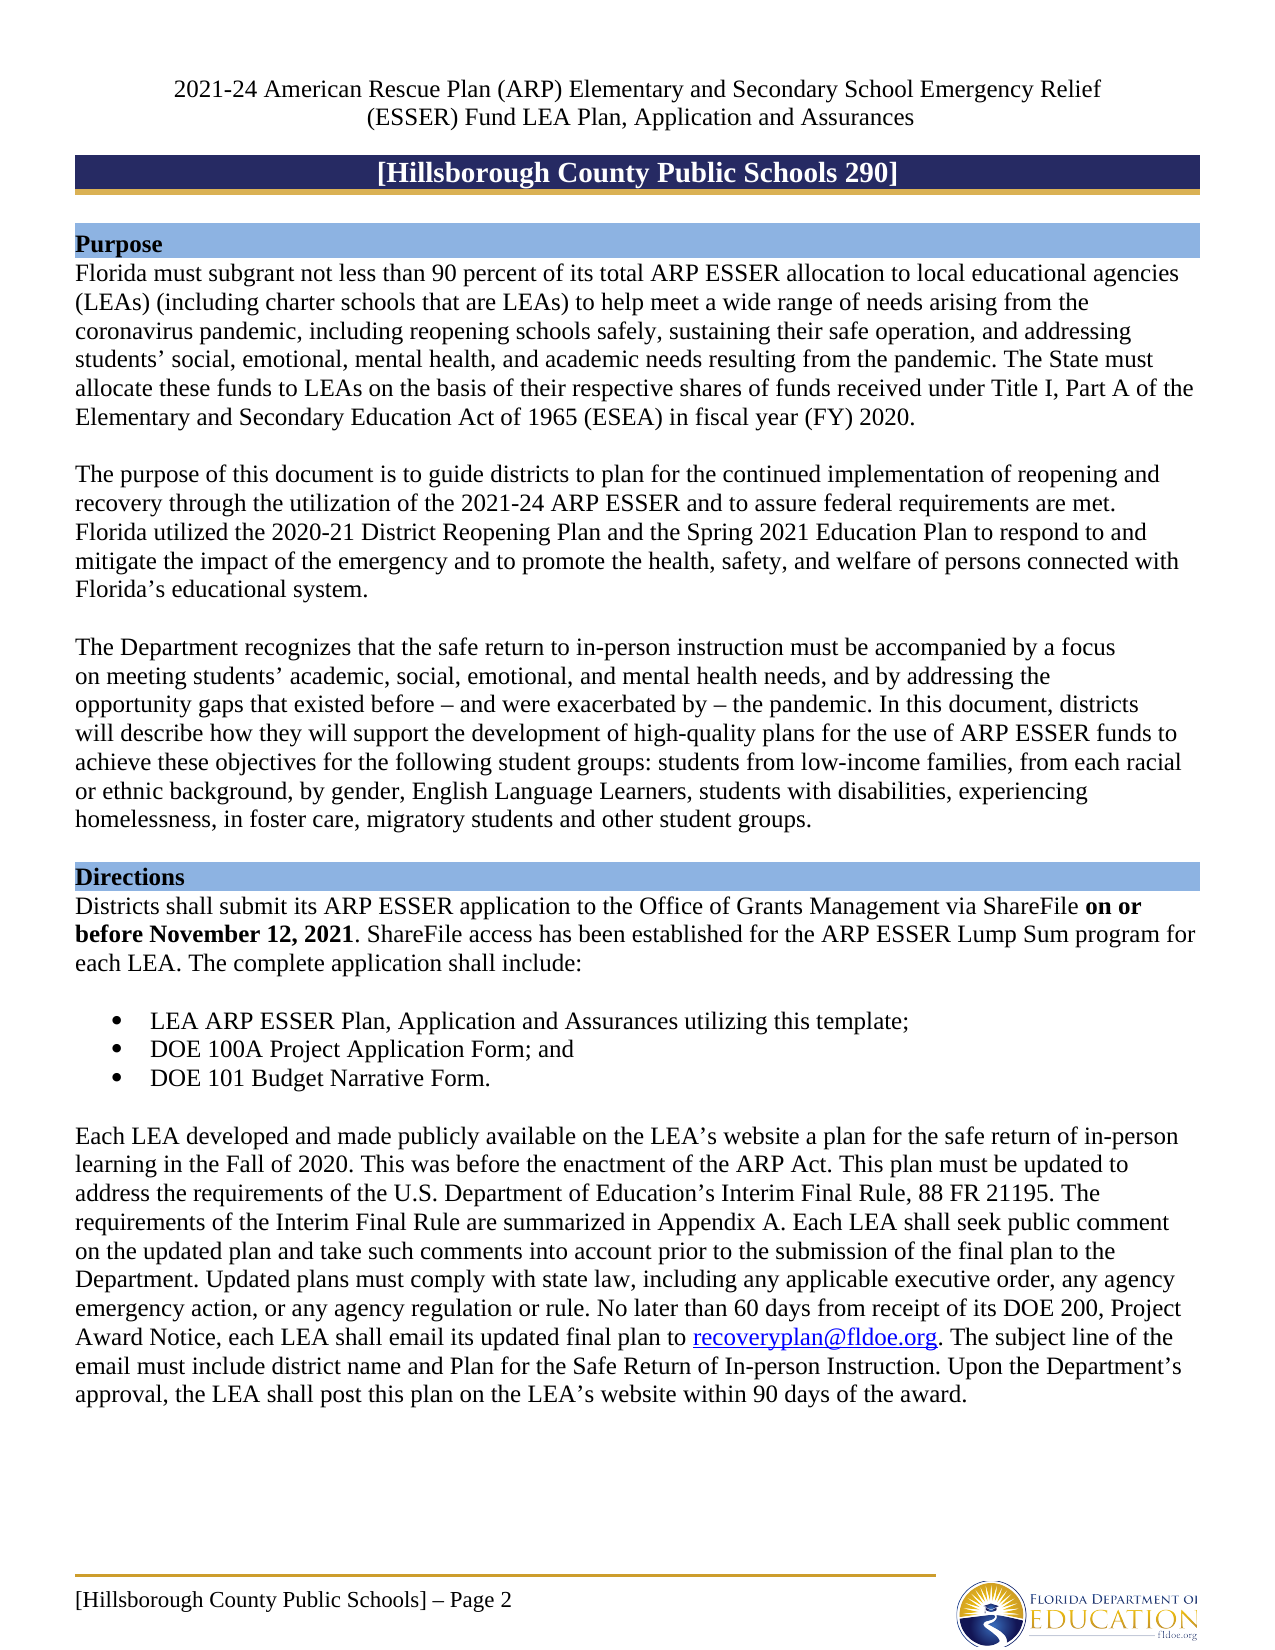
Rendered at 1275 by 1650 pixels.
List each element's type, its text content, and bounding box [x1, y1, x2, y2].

text Florida must subgrant not less than 90 percent of its total ARP ESSER allocation to local educational agencies (LEAs) (including charter schools that are LEAs) to help meet a wide range of needs arising from the coronavirus pandemic, including reopening schools safely, sustaining their safe operation, and addressing students’ social, emotional, mental health, and academic needs resulting from the pandemic. The State must allocate these funds to LEAs on the basis of their respective shares of funds received under Title I, Part A of the Elementary and Secondary Education Act of 1965 (ESEA) in fiscal year (FY) 2020. [75, 258, 1200, 431]
picture [956, 1581, 1197, 1647]
list LEA ARP ESSER Plan, Application and Assurances utilizing this template; [112, 1006, 1200, 1034]
text Purpose [75, 229, 1200, 258]
list DOE 100A Project Application Form; and [112, 1034, 1200, 1063]
text The purpose of this document is to guide districts to plan for the continued implementation of reopening and recovery through the utilization of the 2021-24 ARP ESSER and to assure federal requirements are met. Florida utilized the 2020-21 District Reopening Plan and the Spring 2021 Education Plan to respond to and mitigate the impact of the emergency and to promote the health, safety, and welfare of persons connected with Florida’s educational system. [75, 459, 1200, 603]
text Directions [75, 862, 1200, 891]
list Districts shall submit its ARP ESSER application to the Office of Grants Management via ShareFile on or before November 12, 2021. ShareFile access has been established for the ARP ESSER Lump Sum program for each LEA. The complete application shall include: [75, 891, 1200, 977]
list DOE 101 Budget Narrative Form. [112, 1063, 1200, 1092]
list Each LEA developed and made publicly available on the LEA’s website a plan for the safe return of in-person learning in the Fall of 2020. This was before the enactment of the ARP Act. This plan must be updated to address the requirements of the U.S. Department of Education’s Interim Final Rule, 88 FR 21195. The requirements of the Interim Final Rule are summarized in Appendix A. Each LEA shall seek public comment on the updated plan and take such comments into account prior to the submission of the final plan to the Department. Updated plans must comply with state law, including any applicable executive order, any agency emergency action, or any agency regulation or rule. No later than 60 days from receipt of its DOE 200, Project Award Notice, each LEA shall email its updated final plan to recoveryplan@fldoe.org. The subject line of the email must include district name and Plan for the Safe Return of In-person Instruction. Upon the Department’s approval, the LEA shall post this plan on the LEA’s website within 90 days of the award. [75, 1121, 1200, 1408]
text The Department recognizes that the safe return to in-person instruction must be accompanied by a focus on meeting students’ academic, social, emotional, and mental health needs, and by addressing the opportunity gaps that existed before – and were exacerbated by – the pandemic. In this document, districts will describe how they will support the development of high-quality plans for the use of ARP ESSER funds to achieve these objectives for the following student groups: students from low-income families, from each racial or ethnic background, by gender, English Language Learners, students with disabilities, experiencing homelessness, in foster care, migratory students and other student groups. [75, 632, 1200, 833]
text [Hillsborough County Public Schools 290] [75, 155, 1200, 189]
